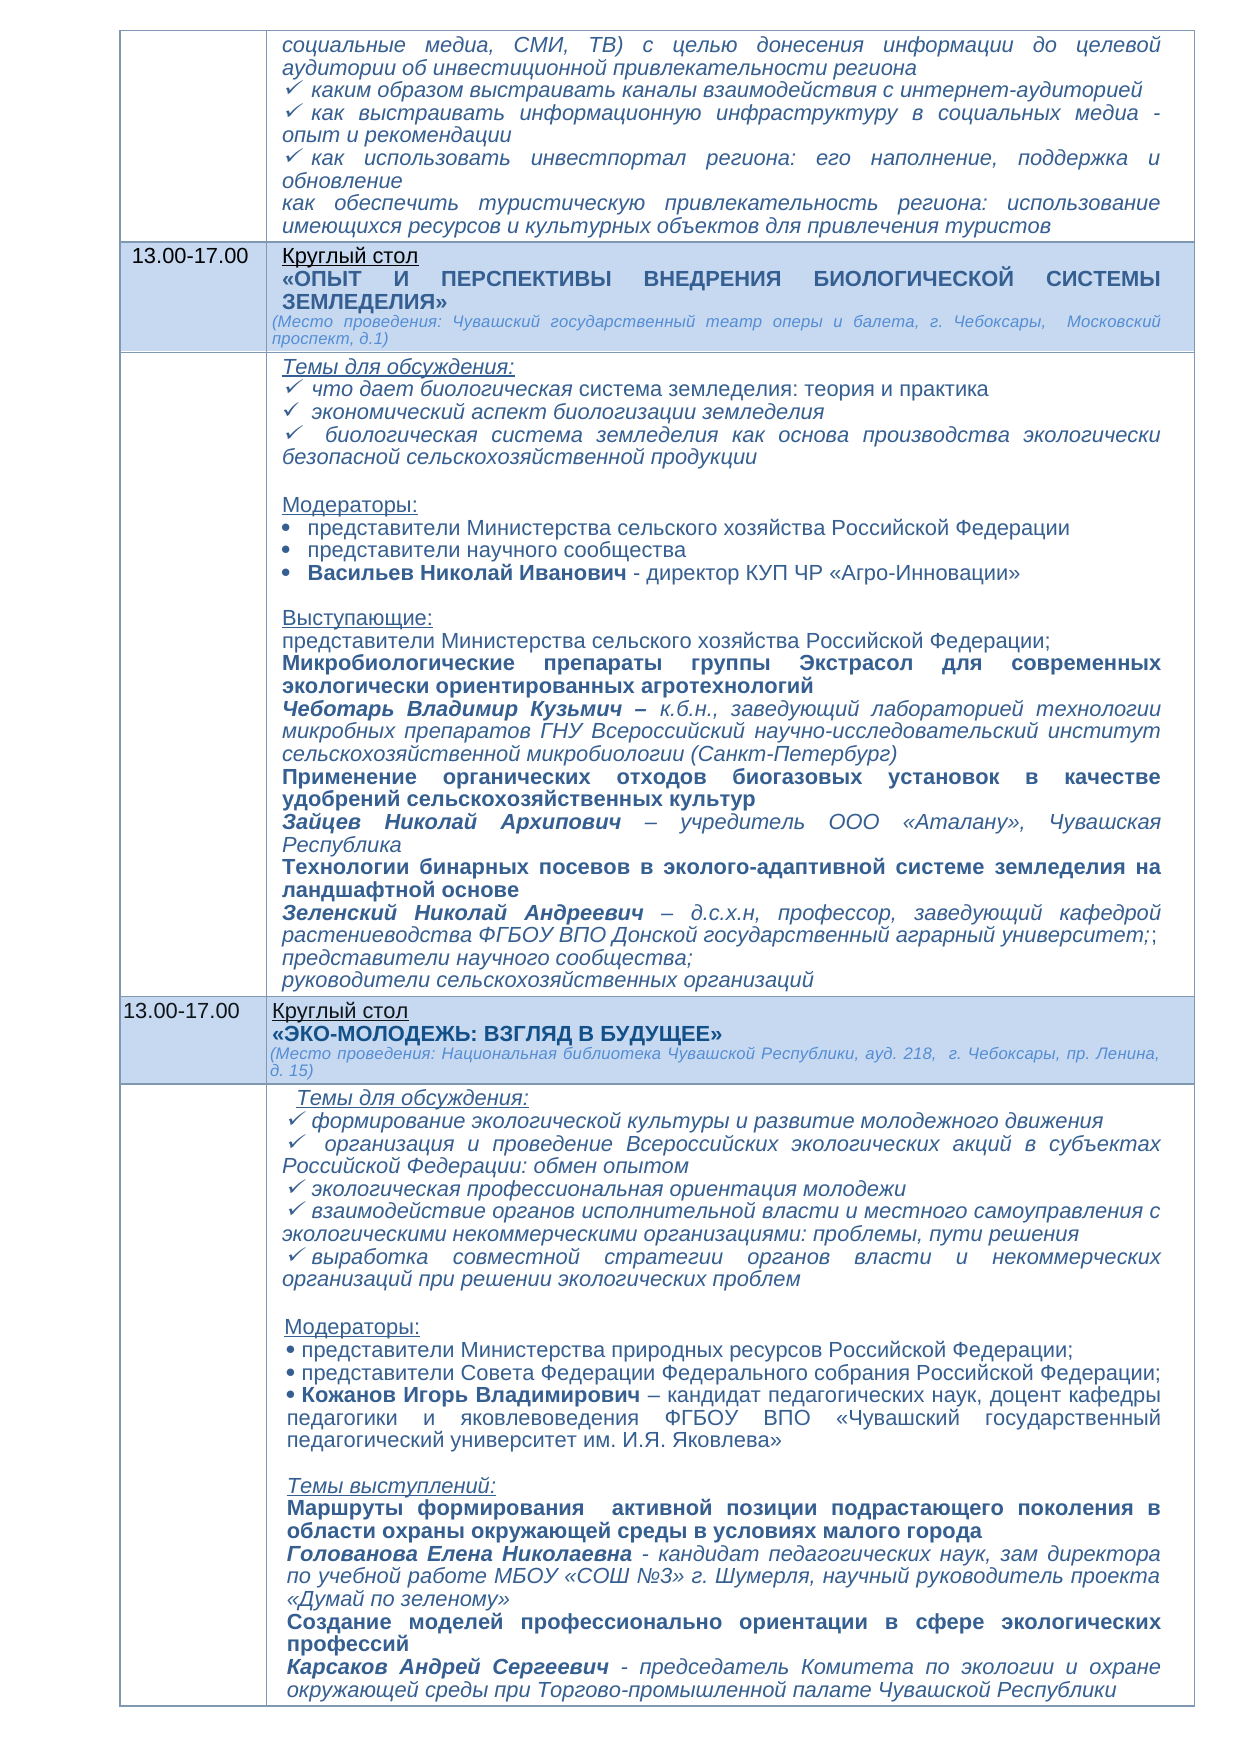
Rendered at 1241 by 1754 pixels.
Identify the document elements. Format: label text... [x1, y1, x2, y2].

table_cell Темы для обсуждения: что дает биологическая система земледелия: теория и практика экономический аспект биологизации земледелия биологическая система земледелия как основа производства экологически безопасной сельскохозяйственной продукции Модераторы: представители Министерства сельского хозяйства Российской Федерации представители научного сообщества Васильев Николай Иванович - директор КУП ЧР «Агро-Инновации» Выступающие: представители Министерства сельского хозяйства Российской Федерации; Микробиологические препараты группы Экстрасол для современных экологически ориентированных агротехнологий Чеботарь Владимир Кузьмич – к.б.н., заведующий лабораторией технологии микробных препаратов ГНУ Всероссийский научно-исследовательский институт сельскохозяйственной микробиологии (Санкт-Петербург) Применение органических отходов биогазовых установок в качестве удобрений сельскохозяйственных культур Зайцев Николай Архипович – учредитель ООО «Аталану», Чувашская Республика Технологии бинарных посевов в эколого-адаптивной системе земледелия на ландшафтной основе Зеленский Николай Андреевич – д.с.х.н, профессор, заведующий кафедрой растениеводства ФГБОУ ВПО Донской государственный аграрный университет;; представители научного сообщества; руководители сельскохозяйственных организаций [267, 353, 1194, 996]
table_cell [121, 1085, 266, 1705]
table_cell [121, 31, 266, 241]
table_cell 13.00-17.00 [121, 997, 266, 1083]
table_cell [267, 31, 1194, 241]
table_cell Круглый стол «ЭКО-МОЛОДЕЖЬ: ВЗГЛЯД В БУДУЩЕЕ» (Место проведения: Национальная библиотека Чувашской Республики, ауд. 218, г. Чебоксары, пр. Ленина, д. 15) [267, 997, 1194, 1083]
table_cell Круглый стол «ОПЫТ И ПЕРСПЕКТИВЫ ВНЕДРЕНИЯ БИОЛОГИЧЕСКОЙ СИСТЕМЫ ЗЕМЛЕДЕЛИЯ» (Место проведения: Чувашский государственный театр оперы и балета, г. Чебоксары, Московский проспект, д.1) [267, 243, 1194, 351]
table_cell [267, 1085, 1194, 1705]
table_cell 13.00-17.00 [121, 243, 266, 351]
table_cell [121, 353, 266, 996]
